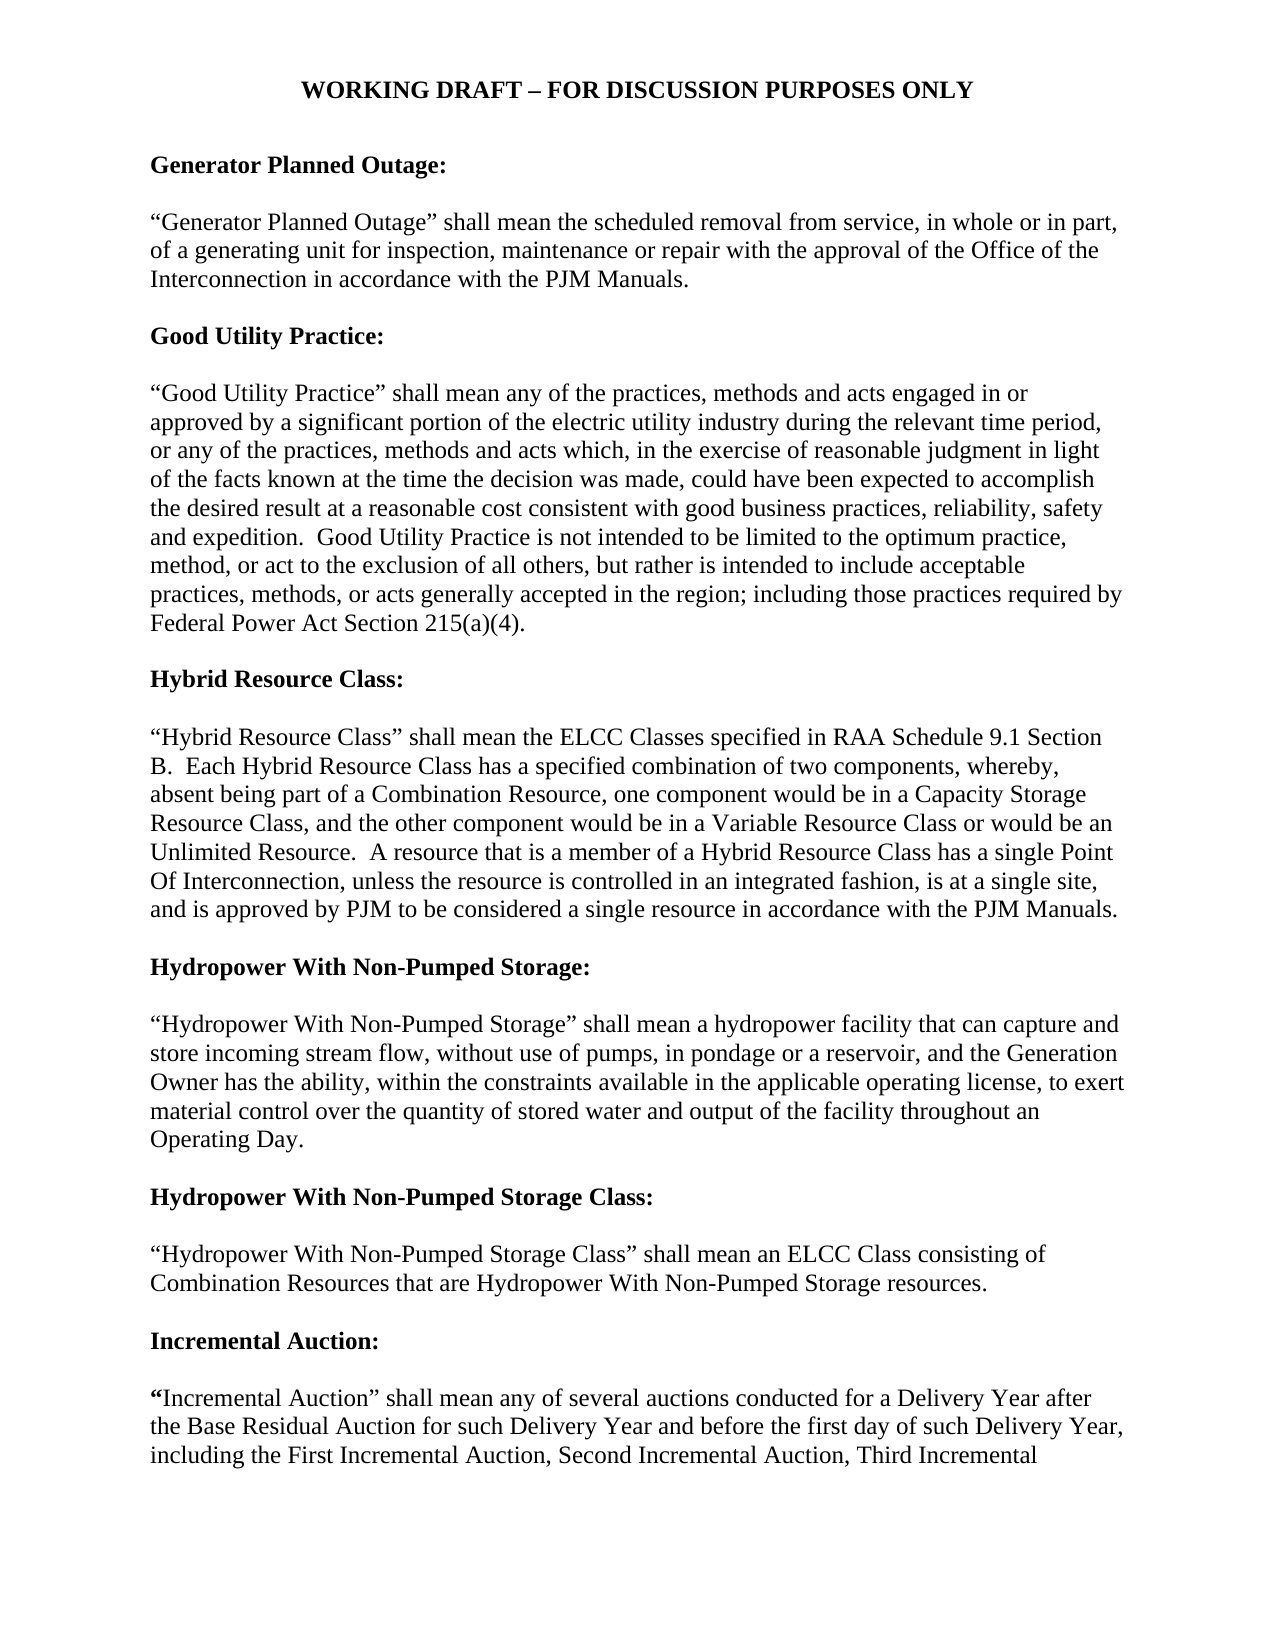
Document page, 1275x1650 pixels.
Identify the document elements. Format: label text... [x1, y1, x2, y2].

text “Hydropower With Non-Pumped Storage Class” shall mean an ELCC Class consisting of Combination Resources that are Hydropower With Non-Pumped Storage resources. [150, 1239, 1125, 1297]
text Hybrid Resource Class: [150, 664, 1125, 693]
text Incremental Auction: [150, 1326, 1125, 1354]
text Hydropower With Non-Pumped Storage Class: [150, 1182, 1125, 1211]
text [150, 1383, 1125, 1469]
text Generator Planned Outage: [150, 150, 1125, 179]
text “Good Utility Practice” shall mean any of the practices, methods and acts engaged in or approved by a significant portion of the electric utility industry during the relevant time period, or any of the practices, methods and acts which, in the exercise of reasonable judgment in light of the facts known at the time the decision was made, could have been expected to accomplish the desired result at a reasonable cost consistent with good business practices, reliability, safety and expedition. Good Utility Practice is not intended to be limited to the optimum practice, method, or act to the exclusion of all others, but rather is intended to include acceptable practices, methods, or acts generally accepted in the region; including those practices required by Federal Power Act Section 215(a)(4). [150, 378, 1125, 637]
text “Hydropower With Non-Pumped Storage” shall mean a hydropower facility that can capture and store incoming stream flow, without use of pumps, in pondage or a reservoir, and the Generation Owner has the ability, within the constraints available in the applicable operating license, to exert material control over the quantity of stored water and output of the facility throughout an Operating Day. [150, 1009, 1125, 1153]
text Good Utility Practice: [150, 321, 1125, 350]
text Hydropower With Non-Pumped Storage: [150, 952, 1125, 981]
text “Generator Planned Outage” shall mean the scheduled removal from service, in whole or in part, of a generating unit for inspection, maintenance or repair with the approval of the Office of the Interconnection in accordance with the PJM Manuals. [150, 207, 1125, 293]
text “Hybrid Resource Class” shall mean the ELCC Classes specified in RAA Schedule 9.1 Section B. Each Hybrid Resource Class has a specified combination of two components, whereby, absent being part of a Combination Resource, one component would be in a Capacity Storage Resource Class, and the other component would be in a Variable Resource Class or would be an Unlimited Resource. A resource that is a member of a Hybrid Resource Class has a single Point Of Interconnection, unless the resource is controlled in an integrated fashion, is at a single site, and is approved by PJM to be considered a single resource in accordance with the PJM Manuals. [150, 722, 1125, 923]
